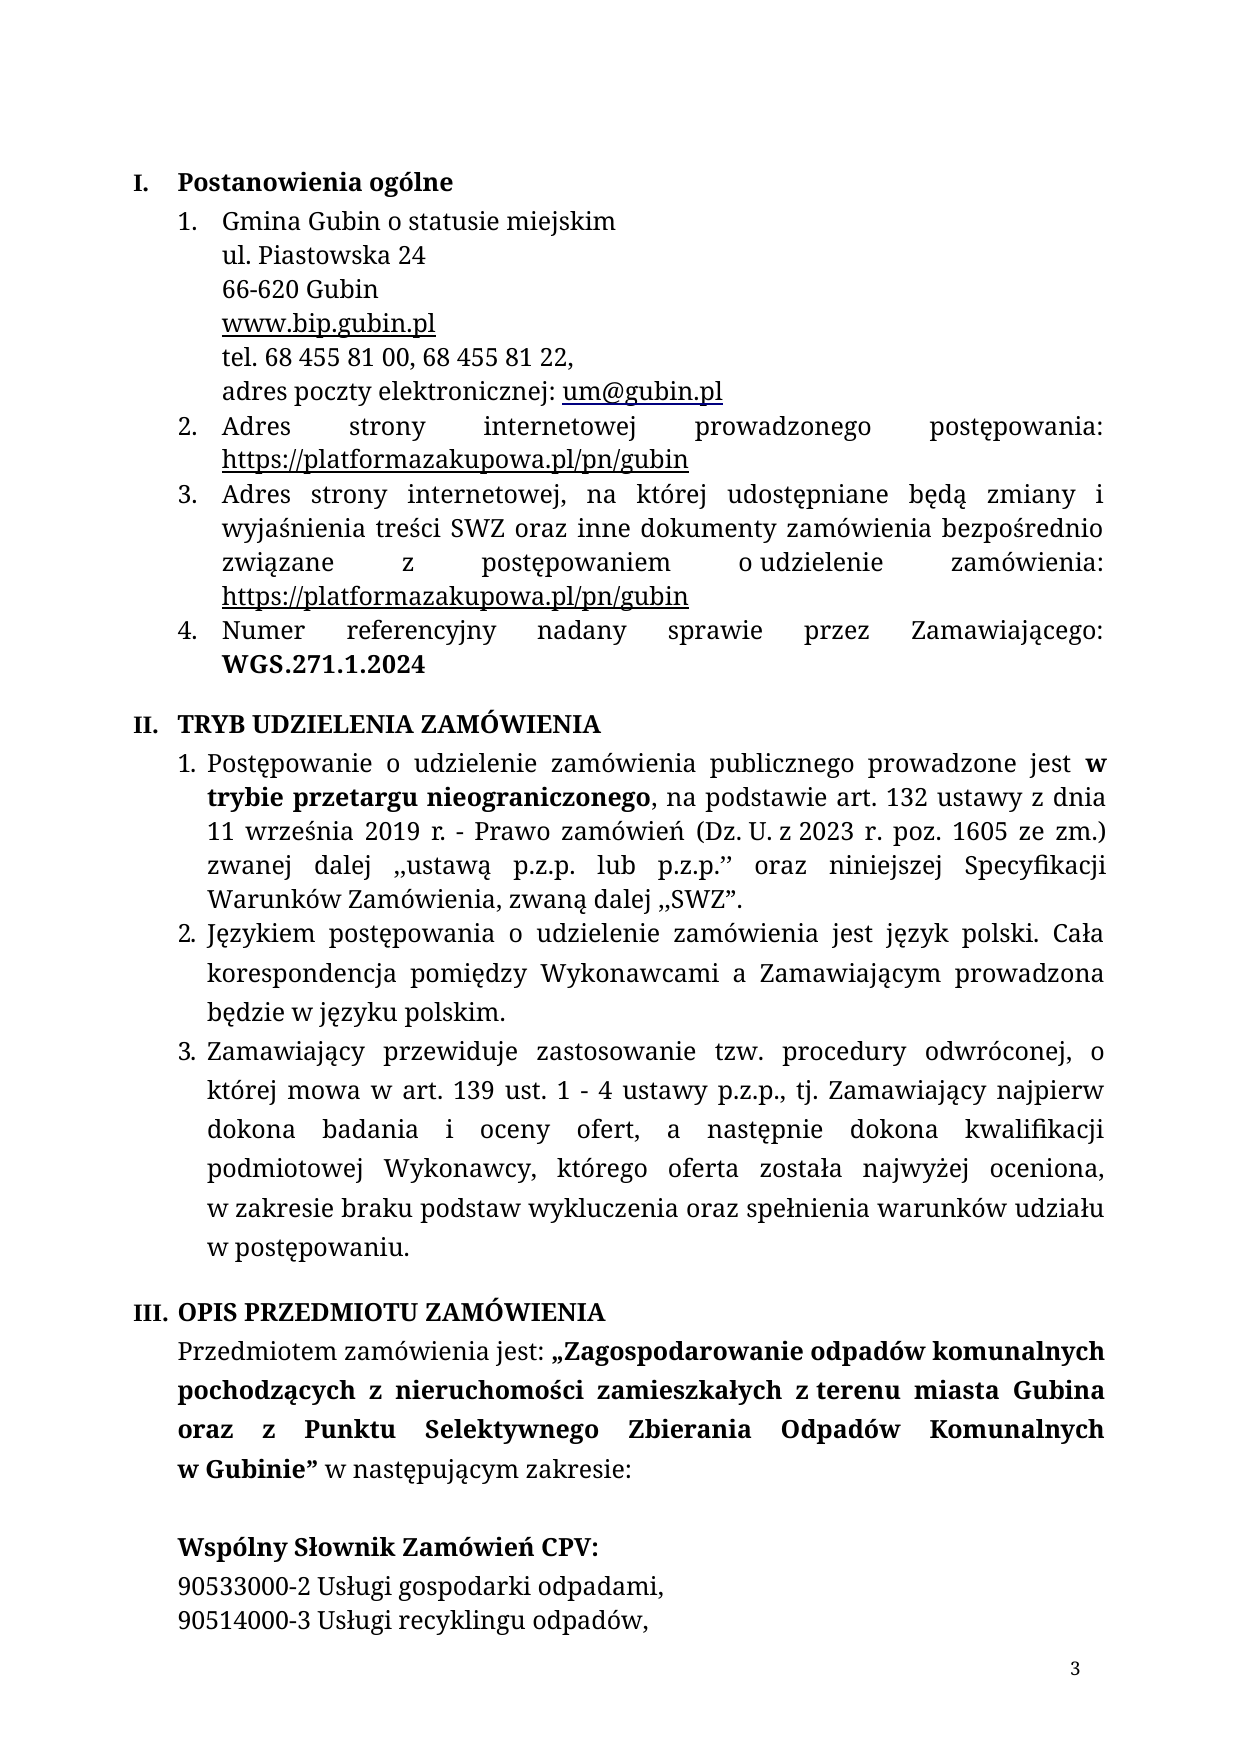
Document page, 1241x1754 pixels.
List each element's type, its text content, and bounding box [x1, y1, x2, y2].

text 66-620 Gubin [222, 272, 1107, 306]
list TRYB UDZIELENIA ZAMÓWIENIA [133, 707, 1105, 741]
list Językiem postępowania o udzielenie zamówienia jest język polski. Cała korespondencja pomiędzy Wykonawcami a Zamawiającym prowadzona będzie w języku polskim. [177, 916, 1105, 1028]
text www.bip.gubin.pl [222, 306, 1107, 340]
text Wspólny Słownik Zamówień CPV: [177, 1530, 1105, 1564]
list Postępowanie o udzielenie zamówienia publicznego prowadzone jest w trybie przetargu nieograniczonego, na podstawie art. 132 ustawy z dnia 11 września 2019 r. - Prawo zamówień (Dz. U. z 2023 r. poz. 1605 ze zm.) zwanej dalej ,,ustawą p.z.p. lub p.z.p.’’ oraz niniejszej Specyfikacji Warunków Zamówienia, zwaną dalej ,,SWZ”. [177, 746, 1107, 916]
list Numer referencyjny nadany sprawie przez Zamawiającego: WGS.271.1.2024 [177, 612, 1104, 681]
list Zamawiający przewiduje zastosowanie tzw. procedury odwróconej, o której mowa w art. 139 ust. 1 - 4 ustawy p.z.p., tj. Zamawiający najpierw dokona badania i oceny ofert, a następnie dokona kwalifikacji podmiotowej Wykonawcy, którego oferta została najwyżej oceniona, w zakresie braku podstaw wykluczenia oraz spełnienia warunków udziału w postępowaniu. [177, 1034, 1105, 1263]
list Postanowienia ogólne [133, 164, 1105, 199]
text 90533000-2 Usługi gospodarki odpadami, [177, 1569, 1107, 1603]
list Adres strony internetowej prowadzonego postępowania: https://platformazakupowa.pl/pn/gubin [177, 408, 1104, 476]
list OPIS PRZEDMIOTU ZAMÓWIENIA [133, 1295, 1105, 1329]
text tel. 68 455 81 00, 68 455 81 22, [222, 340, 1107, 374]
text ul. Piastowska 24 [222, 238, 1107, 272]
text Przedmiotem zamówienia jest: „Zagospodarowanie odpadów komunalnych pochodzących z nieruchomości zamieszkałych z terenu miasta Gubina oraz z Punktu Selektywnego Zbierania Odpadów Komunalnych w Gubinie” w następującym zakresie: [177, 1334, 1105, 1485]
text adres poczty elektronicznej: um@gubin.pl [222, 374, 1107, 408]
list Gmina Gubin o statusie miejskim [177, 204, 1107, 238]
list Adres strony internetowej, na której udostępniane będą zmiany i wyjaśnienia treści SWZ oraz inne dokumenty zamówienia bezpośrednio związane z postępowaniem o udzielenie zamówienia: https://platformazakupowa.pl/pn/gubin [177, 476, 1104, 612]
text 90514000-3 Usługi recyklingu odpadów, [177, 1603, 1107, 1637]
